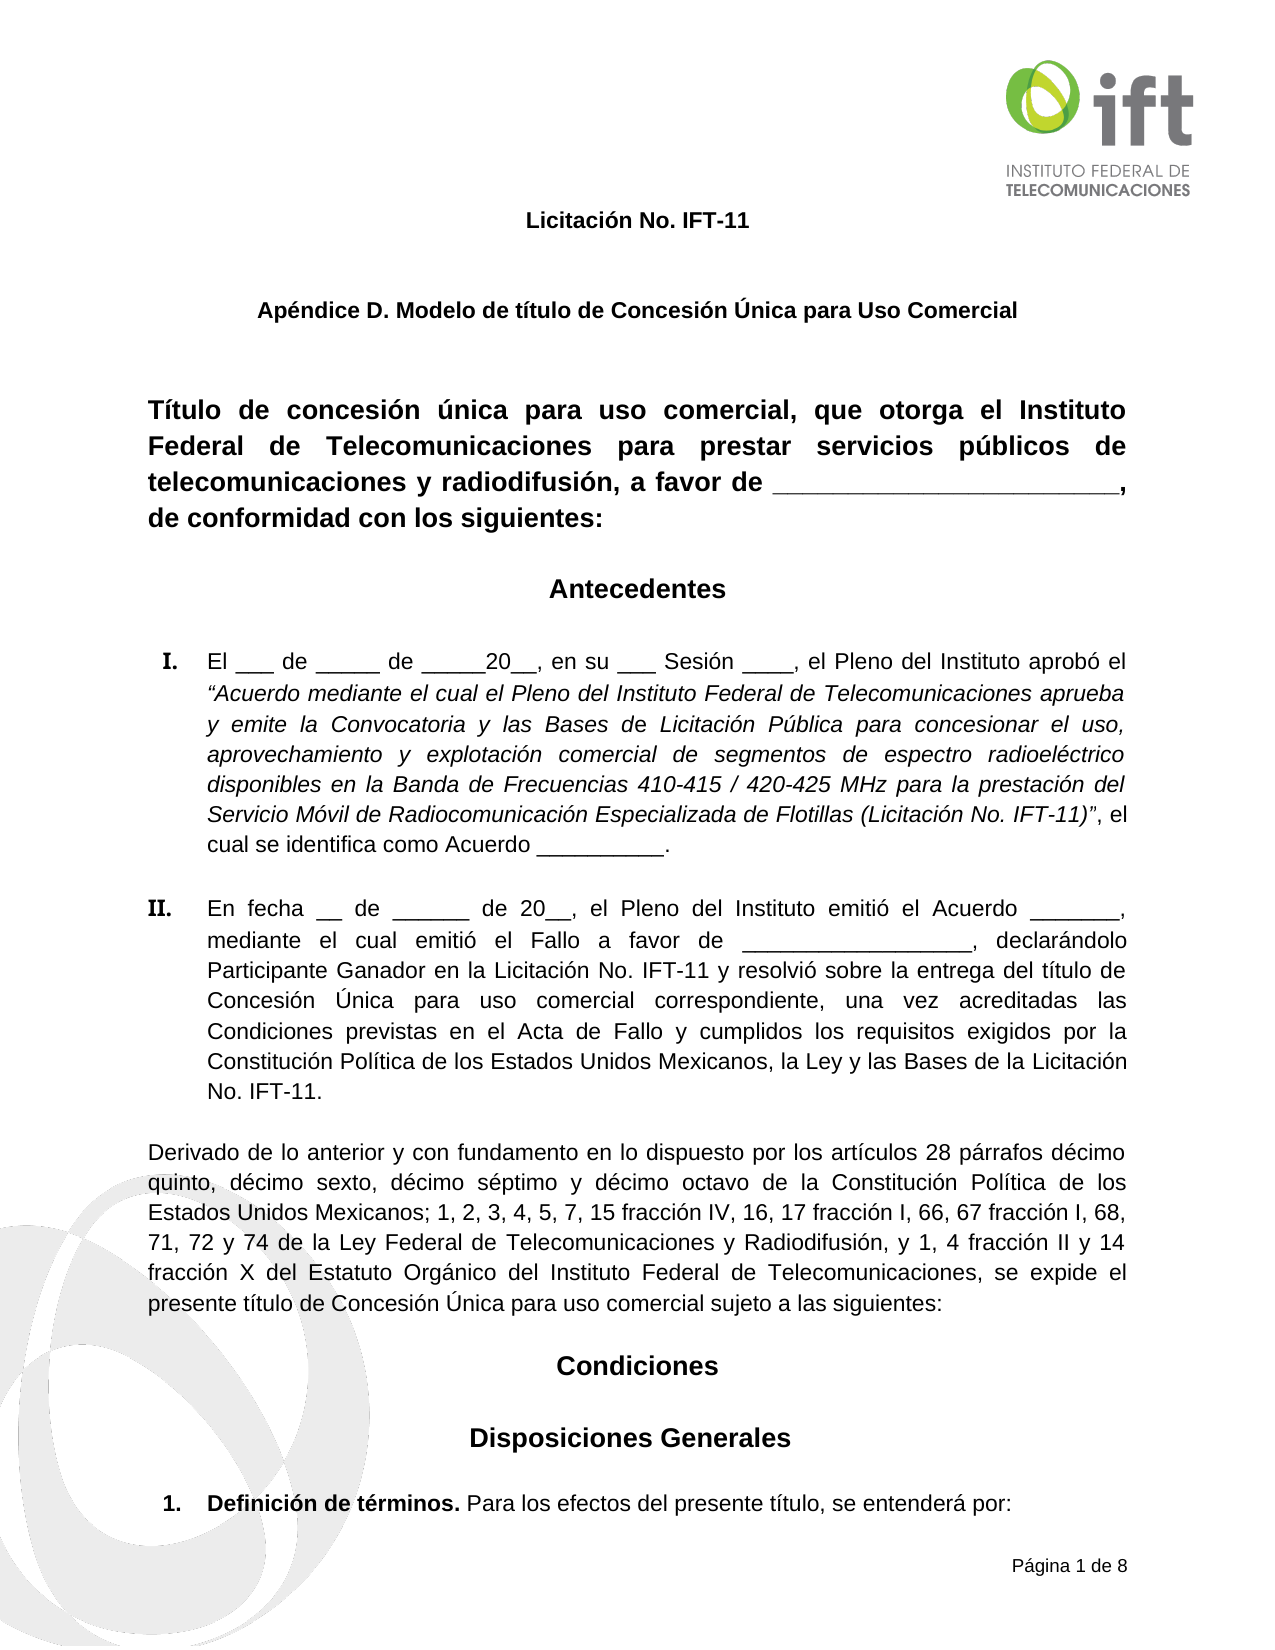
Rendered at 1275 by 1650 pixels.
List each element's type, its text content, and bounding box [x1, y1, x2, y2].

text Licitación No. IFT-11 [148, 207, 1127, 233]
text Condiciones [148, 1350, 1127, 1381]
text Título de concesión única para uso comercial, que otorga el Instituto Federal de Telecomunicaciones para prestar servicios públicos de telecomunicaciones y radiodifusión, a favor de _______________________, de conformidad con los siguientes: [148, 394, 1127, 533]
list En fecha __ de ______ de 20__, el Pleno del Instituto emitió el Acuerdo _______, mediante el cual emitió el Fallo a favor de __________________, declarándolo Participante Ganador en la Licitación No. IFT-11 y resolvió sobre la entrega del título de Concesión Única para uso comercial correspondiente, una vez acreditadas las Condiciones previstas en el Acta de Fallo y cumplidos los requisitos exigidos por la Constitución Política de los Estados Unidos Mexicanos, la Ley y las Bases de la Licitación No. IFT-11. [148, 892, 1127, 1104]
text Apéndice D. Modelo de título de Concesión Única para Uso Comercial [148, 297, 1127, 324]
text Disposiciones Generales [148, 1422, 1127, 1453]
text Antecedentes [148, 573, 1127, 605]
text Derivado de lo anterior y con fundamento en lo dispuesto por los artículos 28 párrafos décimo quinto, décimo sexto, décimo séptimo y décimo octavo de la Constitución Política de los Estados Unidos Mexicanos; 1, 2, 3, 4, 5, 7, 15 fracción IV, 16, 17 fracción I, 66, 67 fracción I, 68, 71, 72 y 74 de la Ley Federal de Telecomunicaciones y Radiodifusión, y 1, 4 fracción II y 14 fracción X del Estatuto Orgánico del Instituto Federal de Telecomunicaciones, se expide el presente título de Concesión Única para uso comercial sujeto a las siguientes: [148, 1138, 1127, 1316]
list Definición de términos. Para los efectos del presente título, se entenderá por: [162, 1490, 1127, 1517]
picture [0, 0, 1269, 1646]
list El ___ de _____ de _____20__, en su ___ Sesión ____, el Pleno del Instituto aprobó el “Acuerdo mediante el cual el Pleno del Instituto Federal de Telecomunicaciones aprueba y emite la Convocatoria y las Bases de Licitación Pública para concesionar el uso, aprovechamiento y explotación comercial de segmentos de espectro radioeléctrico disponibles en la Banda de Frecuencias 410-415 / 420-425 MHz para la prestación del Servicio Móvil de Radiocomunicación Especializada de Flotillas (Licitación No. IFT-11)”, el cual se identifica como Acuerdo __________. [162, 645, 1127, 858]
